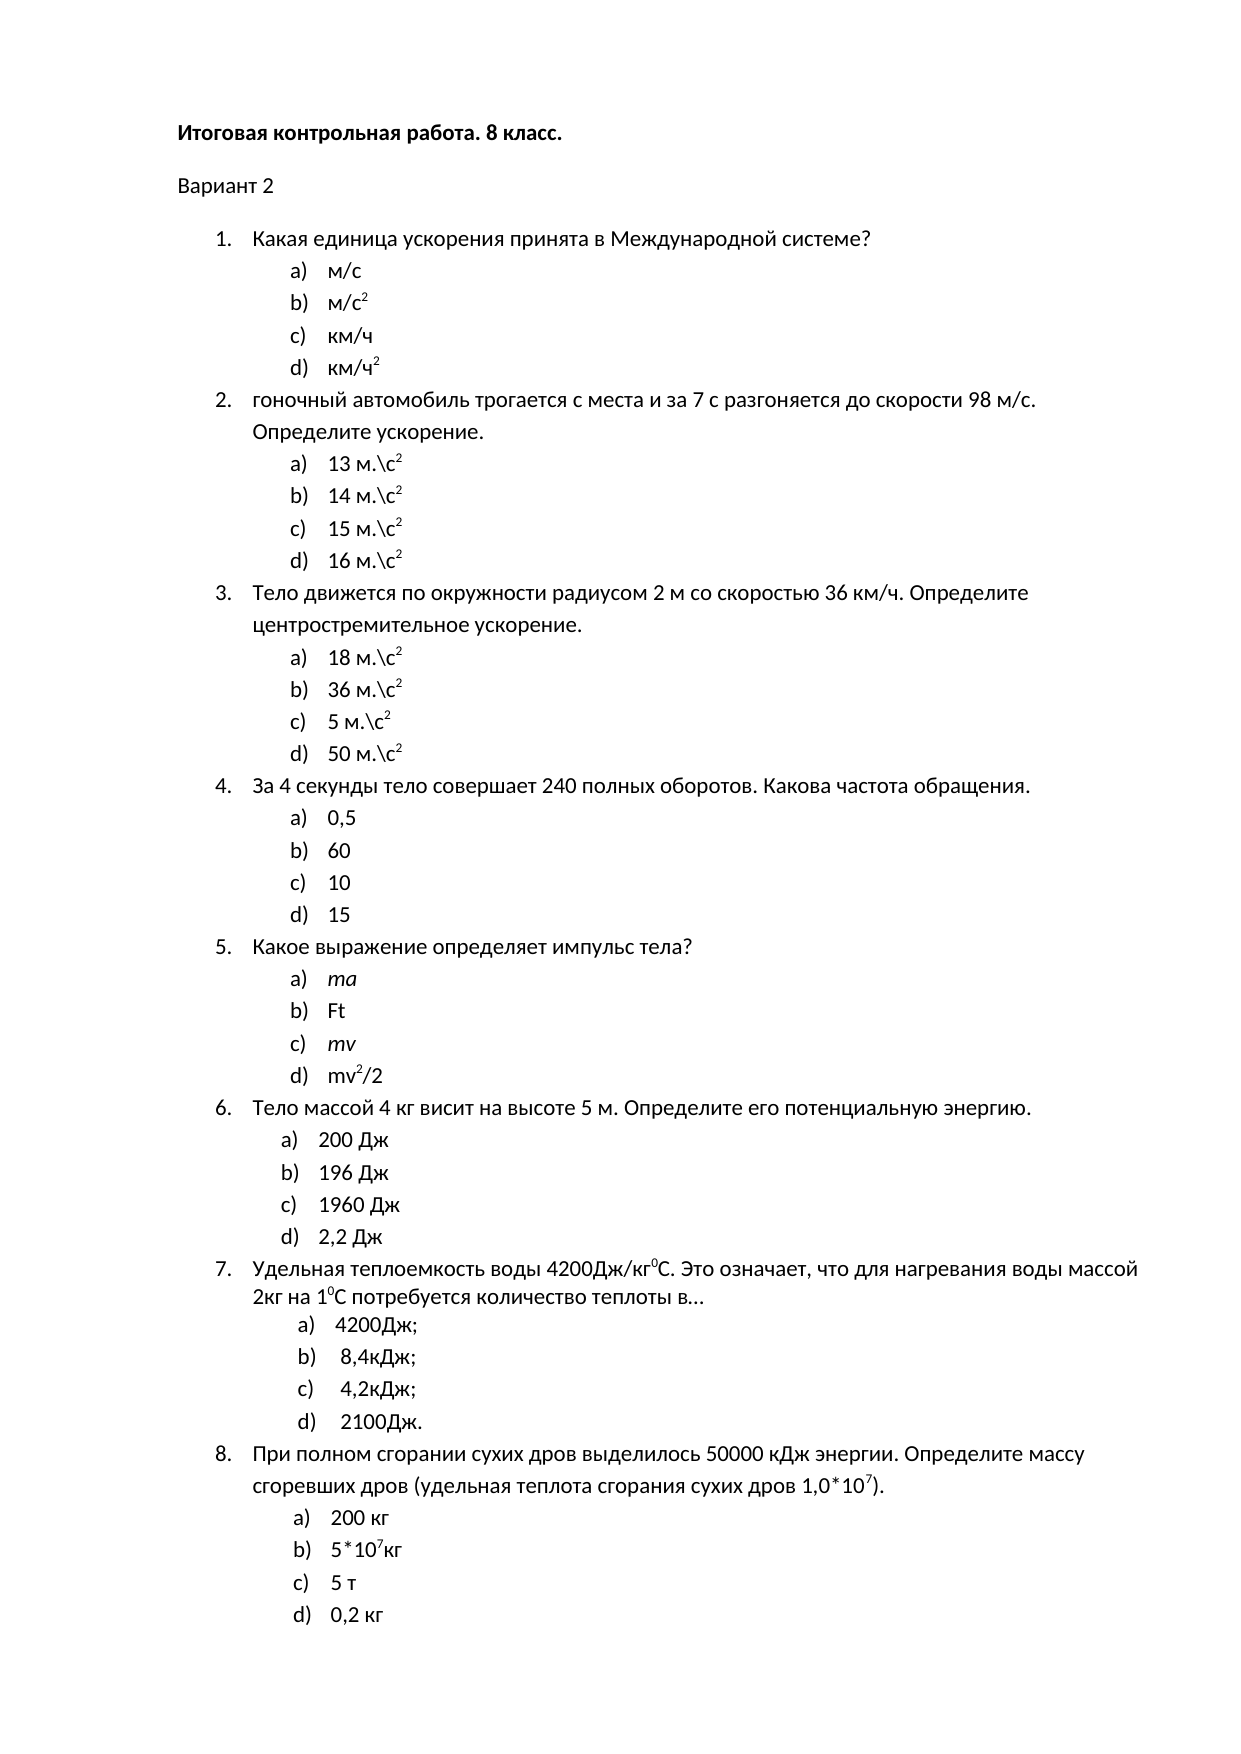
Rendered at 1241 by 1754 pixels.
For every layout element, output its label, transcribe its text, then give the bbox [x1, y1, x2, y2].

list 4,2кДж; [297, 1374, 1152, 1403]
list Какое выражение определяет импульс тела? [215, 932, 1152, 960]
list 5*107кг [293, 1536, 1152, 1563]
list 16 м.\с2 [290, 546, 1152, 574]
list 14 м.\с2 [290, 482, 1152, 510]
list 4200Дж; [297, 1310, 1152, 1338]
list За 4 секунды тело совершает 240 полных оборотов. Какова частота обращения. [215, 771, 1152, 799]
list 0,2 кг [293, 1600, 1152, 1628]
list 2100Дж. [297, 1407, 1152, 1435]
list 50 м.\с2 [290, 739, 1152, 767]
list 60 [290, 836, 1152, 864]
list ma [290, 964, 1152, 992]
list 13 м.\с2 [290, 449, 1152, 477]
list 5 т [293, 1568, 1152, 1596]
list 5 м.\с2 [290, 707, 1152, 735]
list 200 кг [293, 1503, 1152, 1531]
text Итоговая контрольная работа. 8 класс. [177, 118, 1152, 146]
list 10 [290, 868, 1152, 896]
list 2,2 Дж [281, 1222, 1152, 1250]
list км/ч2 [290, 353, 1152, 381]
list Тело массой 4 кг висит на высоте 5 м. Определите его потенциальную энергию. [215, 1093, 1152, 1121]
list 1960 Дж [281, 1190, 1152, 1218]
list м/с2 [290, 288, 1152, 317]
list 200 Дж [281, 1125, 1152, 1153]
list 196 Дж [281, 1158, 1152, 1186]
list 0,5 [290, 803, 1152, 832]
list м/с [290, 256, 1152, 284]
list Тело движется по окружности радиусом 2 м со скоростью 36 км/ч. Определите центростремительное ускорение. [215, 578, 1152, 638]
list Ft [290, 997, 1152, 1025]
list 15 м.\с2 [290, 514, 1152, 542]
text Вариант 2 [177, 171, 1152, 199]
list 15 [290, 900, 1152, 928]
list гоночный автомобиль трогается с места и за 7 с разгоняется до скорости 98 м/с. Определите ускорение. [215, 385, 1152, 445]
list При полном сгорании сухих дров выделилось 50000 кДж энергии. Определите массу сгоревших дров (удельная теплота сгорания сухих дров 1,0*107). [215, 1439, 1152, 1499]
list км/ч [290, 321, 1152, 349]
list 8,4кДж; [297, 1342, 1152, 1370]
list mv2/2 [290, 1061, 1152, 1089]
list mv [290, 1029, 1152, 1057]
list Удельная теплоемкость воды 4200Дж/кг0С. Это означает, что для нагревания воды массой 2кг на 10С потребуется количество теплоты в… [215, 1254, 1152, 1310]
list 36 м.\с2 [290, 675, 1152, 703]
list 18 м.\с2 [290, 643, 1152, 671]
list Какая единица ускорения принята в Международной системе? [215, 224, 1152, 252]
